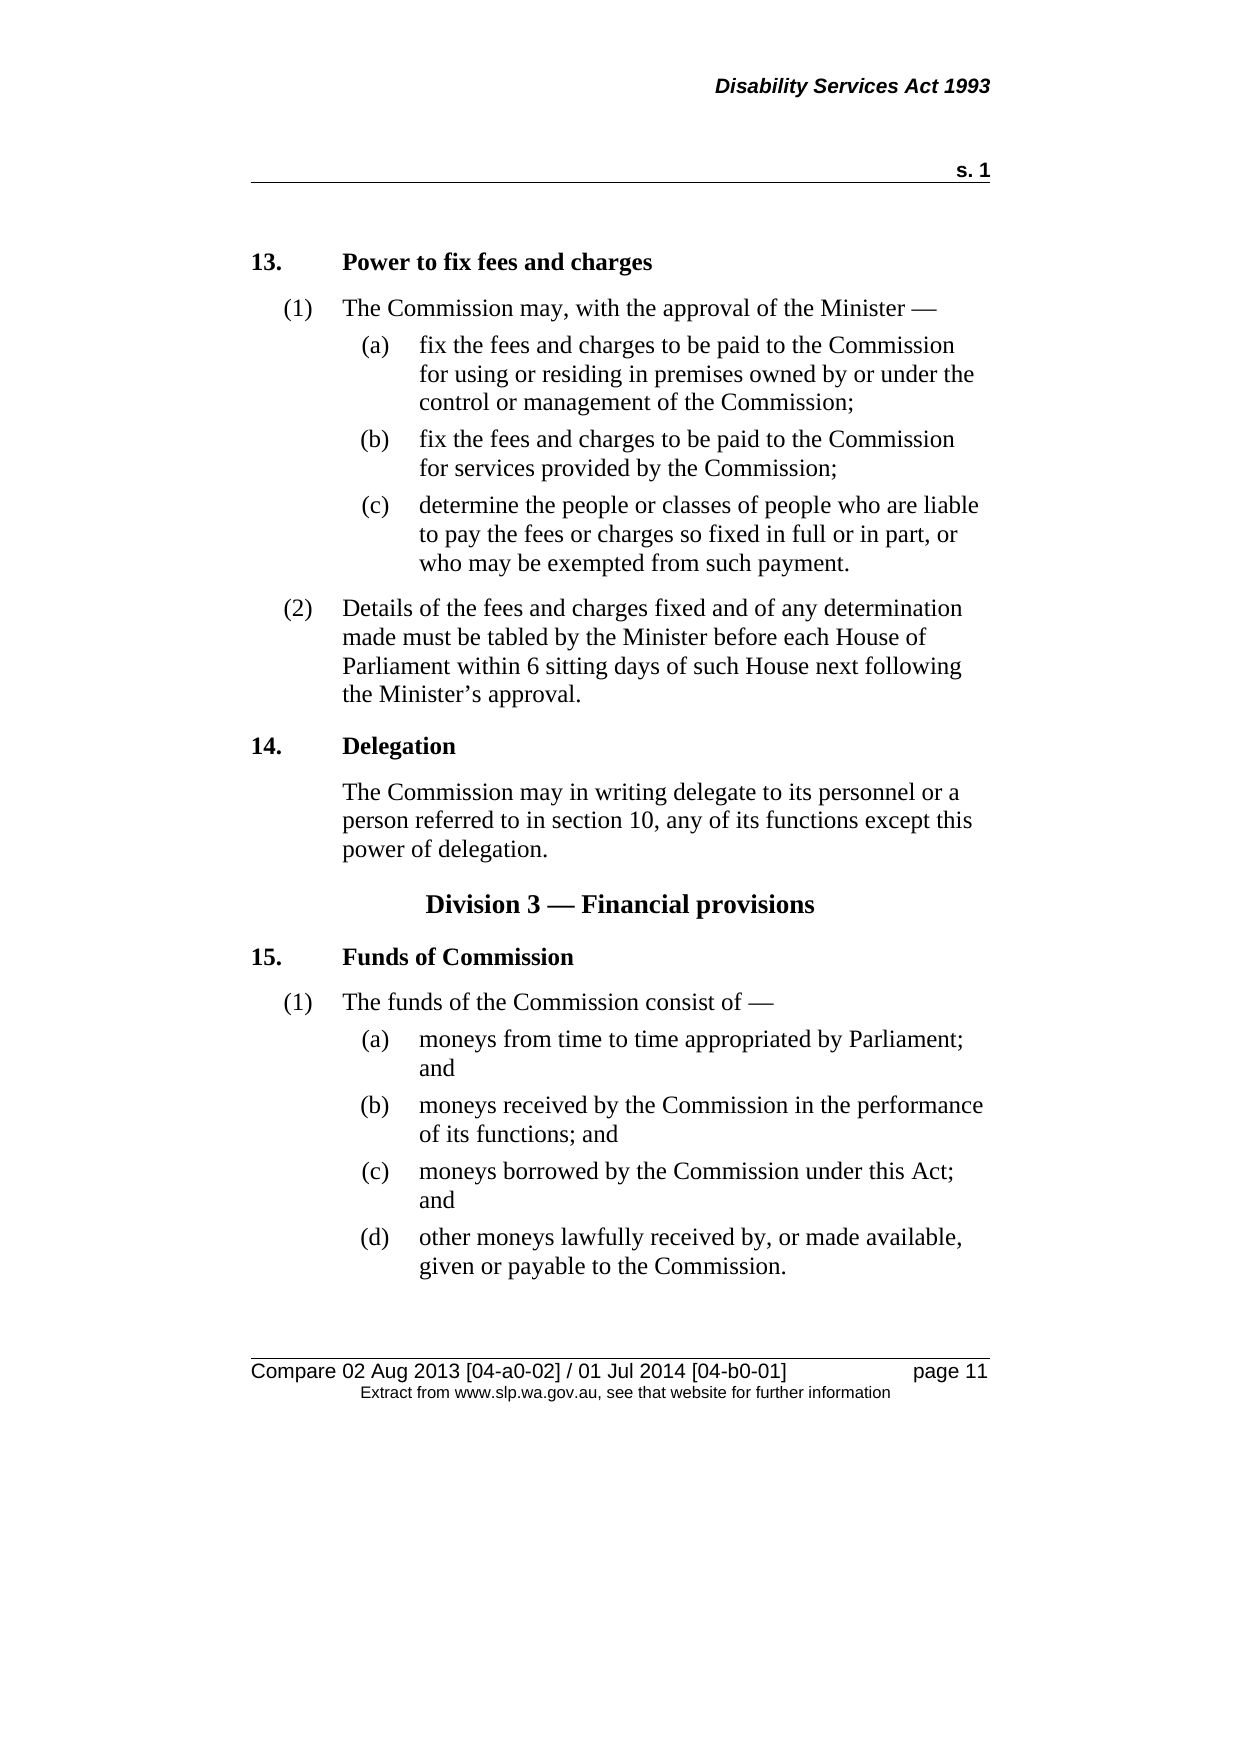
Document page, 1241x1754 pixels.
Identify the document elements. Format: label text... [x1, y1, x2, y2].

text (b) moneys received by the Commission in the performance of its functions; and [251, 1090, 990, 1148]
text (2) Details of the fees and charges fixed and of any determination made must be tabled by the Minister before each House of Parliament within 6 sitting days of such House next following the Minister’s approval. [251, 593, 990, 708]
text (c) determine the people or classes of people who are liable to pay the fees or charges so fixed in full or in part, or who may be exempted from such payment. [251, 490, 990, 577]
text (b) fix the fees and charges to be paid to the Commission for services provided by the Commission; [251, 424, 990, 482]
subtitle 13. Power to fix fees and charges [251, 247, 990, 276]
text The Commission may in writing delegate to its personnel or a person referred to in section 10, any of its functions except this power of delegation. [251, 777, 990, 863]
text (a) fix the fees and charges to be paid to the Commission for using or residing in premises owned by or under the control or management of the Commission; [251, 330, 990, 416]
text (1) The funds of the Commission consist of — [251, 987, 990, 1016]
subtitle 14. Delegation [251, 731, 990, 760]
text (1) The Commission may, with the approval of the Minister — [251, 293, 990, 322]
text (d) other moneys lawfully received by, or made available, given or payable to the Commission. [251, 1222, 990, 1279]
text (a) moneys from time to time appropriated by Parliament; and [251, 1024, 990, 1082]
subtitle 15. Funds of Commission [251, 942, 990, 971]
text (c) moneys borrowed by the Commission under this Act; and [251, 1156, 990, 1214]
subtitle Division 3 — Financial provisions [251, 888, 990, 919]
